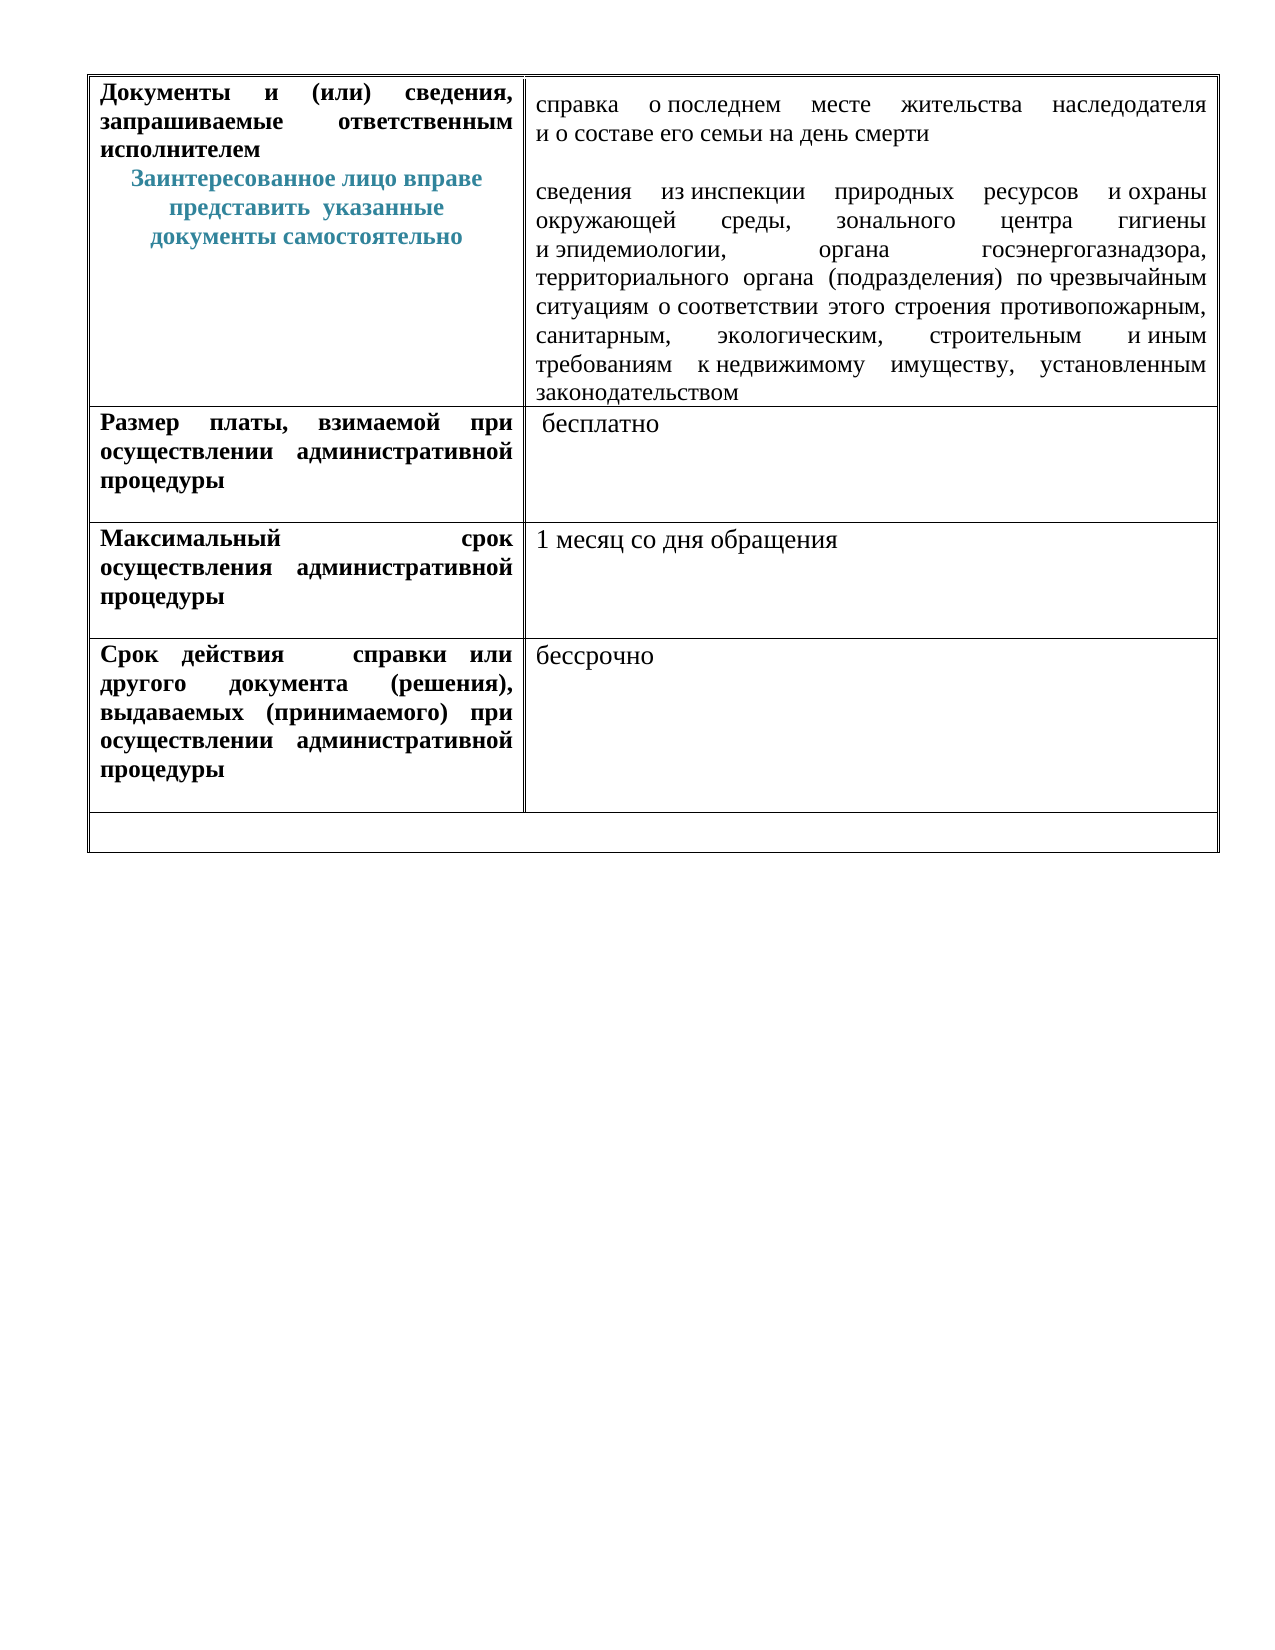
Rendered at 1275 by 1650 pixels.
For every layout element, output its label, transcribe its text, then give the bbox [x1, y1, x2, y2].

table_cell бесплатно [526, 407, 1217, 522]
table_cell Размер платы, взимаемой при осуществлении административной процедуры [90, 407, 523, 522]
table_cell бессрочно [526, 639, 1217, 812]
table_cell Документы и (или) сведения, запрашиваемые ответственным исполнителем Заинтересованное лицо вправе представить указанные документы самостоятельно [90, 77, 524, 406]
table_cell справка о последнем месте жительства наследодателя и о составе его семьи на день смерти сведения из инспекции природных ресурсов и охраны окружающей среды, зонального центра гигиены и эпидемиологии, органа госэнергогазнадзора, территориального органа (подразделения) по чрезвычайным ситуациям о соответствии этого строения противопожарным, санитарным, экологическим, строительным и иным требованиям к недвижимому имуществу, установленным законодательством [524, 77, 1217, 406]
table_cell Максимальный срок осуществления административной процедуры [90, 523, 523, 638]
table_cell [90, 813, 1217, 852]
table_cell Срок действия справки или другого документа (решения), выдаваемых (принимаемого) при осуществлении административной процедуры [90, 639, 523, 812]
table_cell 1 месяц со дня обращения [526, 523, 1217, 638]
